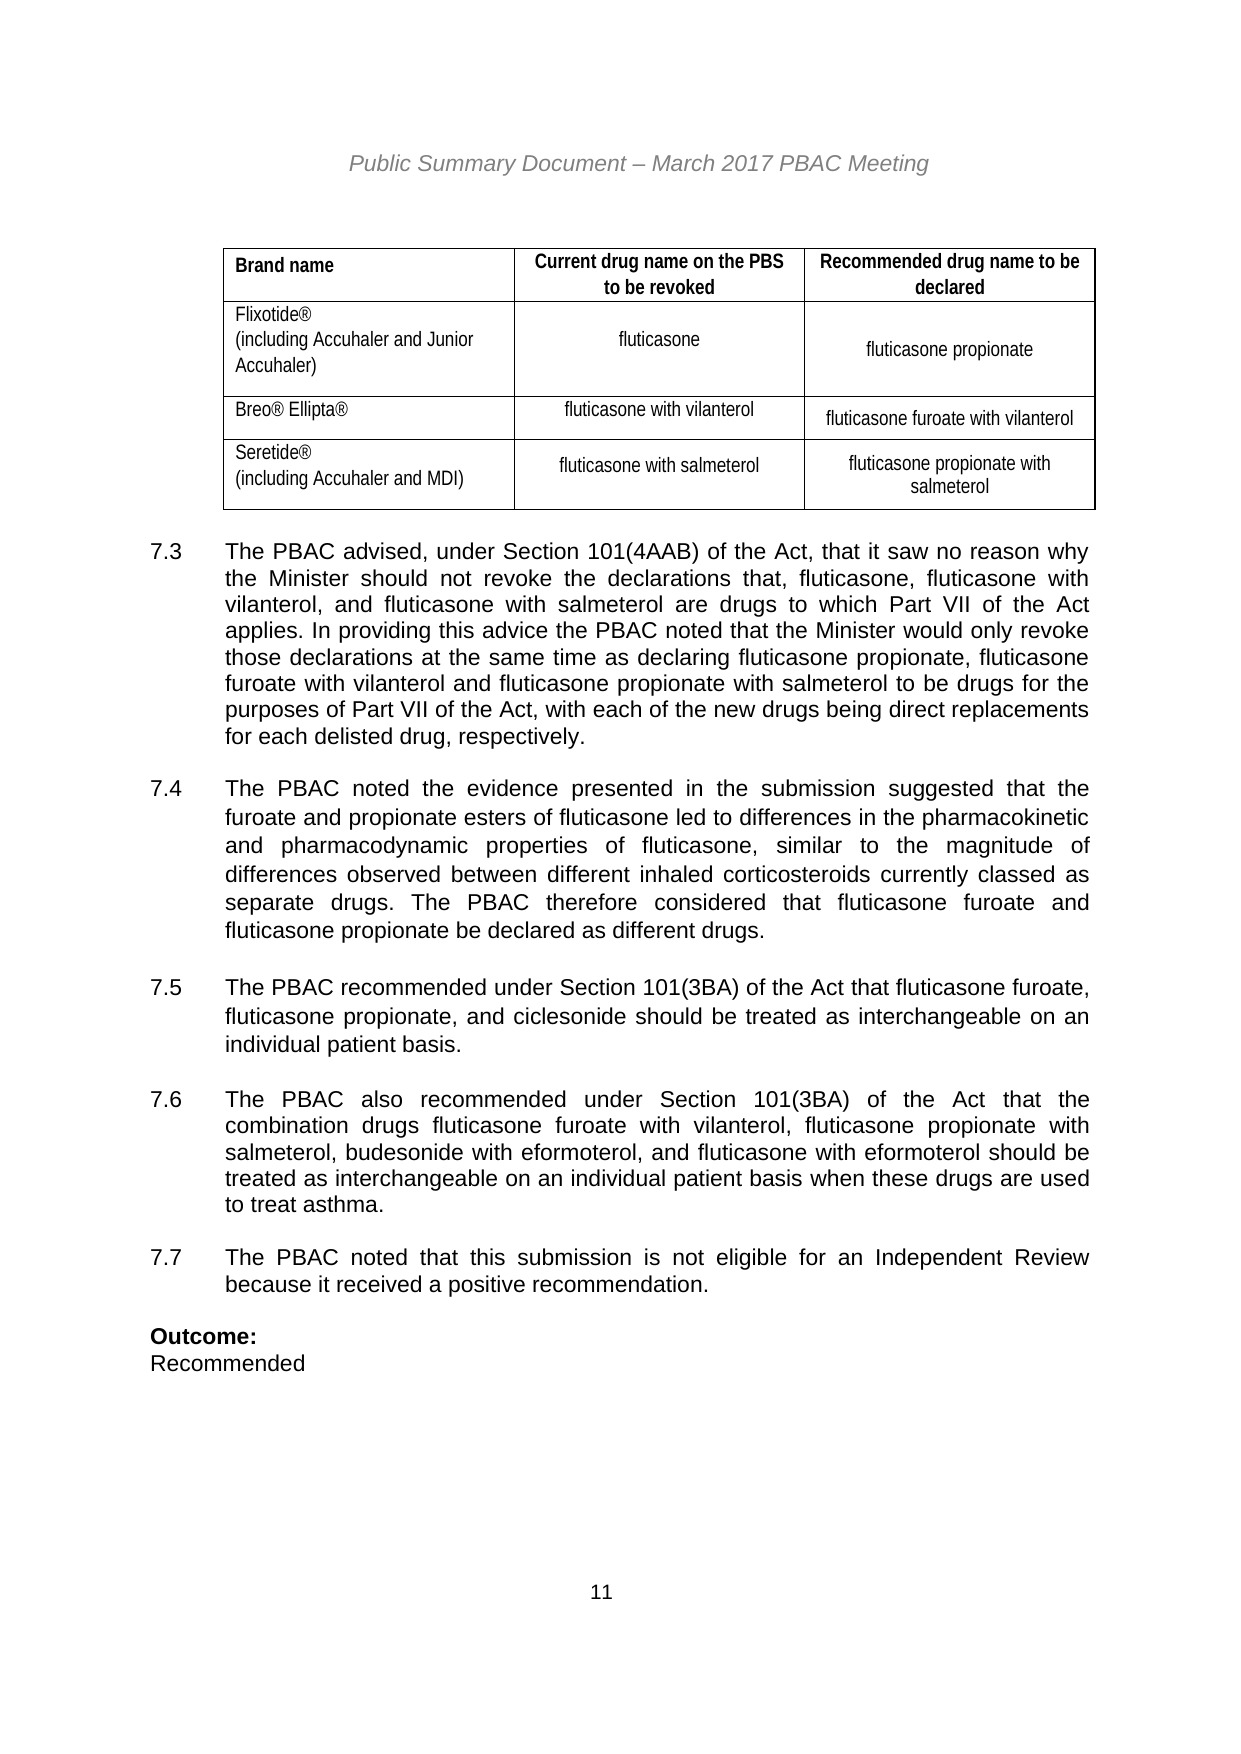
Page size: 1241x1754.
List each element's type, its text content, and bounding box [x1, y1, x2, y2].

list The PBAC recommended under Section 101(3BA) of the Act that fluticasone furoate, fluticasone propionate, and ciclesonide should be treated as interchangeable on an individual patient basis. [150, 974, 1090, 1058]
list The PBAC noted that this submission is not eligible for an Independent Review because it received a positive recommendation. [150, 1244, 1090, 1297]
table_header Current drug name on the PBS to be revoked [515, 249, 804, 301]
table_cell Breo® Ellipta® [224, 397, 514, 439]
list The PBAC also recommended under Section 101(3BA) of the Act that the combination drugs fluticasone furoate with vilanterol, fluticasone propionate with salmeterol, budesonide with eformoterol, and fluticasone with eformoterol should be treated as interchangeable on an individual patient basis when these drugs are used to treat asthma. [150, 1086, 1090, 1218]
text Outcome: [150, 1323, 1090, 1349]
table_cell fluticasone propionate with salmeterol [805, 440, 1094, 509]
text Recommended [150, 1349, 1090, 1376]
list The PBAC noted the evidence presented in the submission suggested that the furoate and propionate esters of fluticasone led to differences in the pharmacokinetic and pharmacodynamic properties of fluticasone, similar to the magnitude of differences observed between different inhaled corticosteroids currently classed as separate drugs. The PBAC therefore considered that fluticasone furoate and fluticasone propionate be declared as different drugs. [150, 775, 1090, 944]
table_cell Seretide® (including Accuhaler and MDI) [224, 440, 514, 509]
table_cell fluticasone with salmeterol [515, 440, 804, 509]
table_header Recommended drug name to be declared [805, 249, 1094, 301]
table_cell fluticasone with vilanterol [515, 397, 804, 439]
list The PBAC advised, under Section 101(4AAB) of the Act, that it saw no reason why the Minister should not revoke the declarations that, fluticasone, fluticasone with vilanterol, and fluticasone with salmeterol are drugs to which Part VII of the Act applies. In providing this advice the PBAC noted that the Minister would only revoke those declarations at the same time as declaring fluticasone propionate, fluticasone furoate with vilanterol and fluticasone propionate with salmeterol to be drugs for the purposes of Part VII of the Act, with each of the new drugs being direct replacements for each delisted drug, respectively. [150, 538, 1090, 749]
table_cell fluticasone [515, 302, 804, 396]
table_cell Flixotide® (including Accuhaler and Junior Accuhaler) [224, 302, 514, 396]
table_header Brand name [224, 249, 514, 301]
table_cell fluticasone furoate with vilanterol [805, 397, 1094, 439]
table_cell fluticasone propionate [805, 302, 1094, 396]
